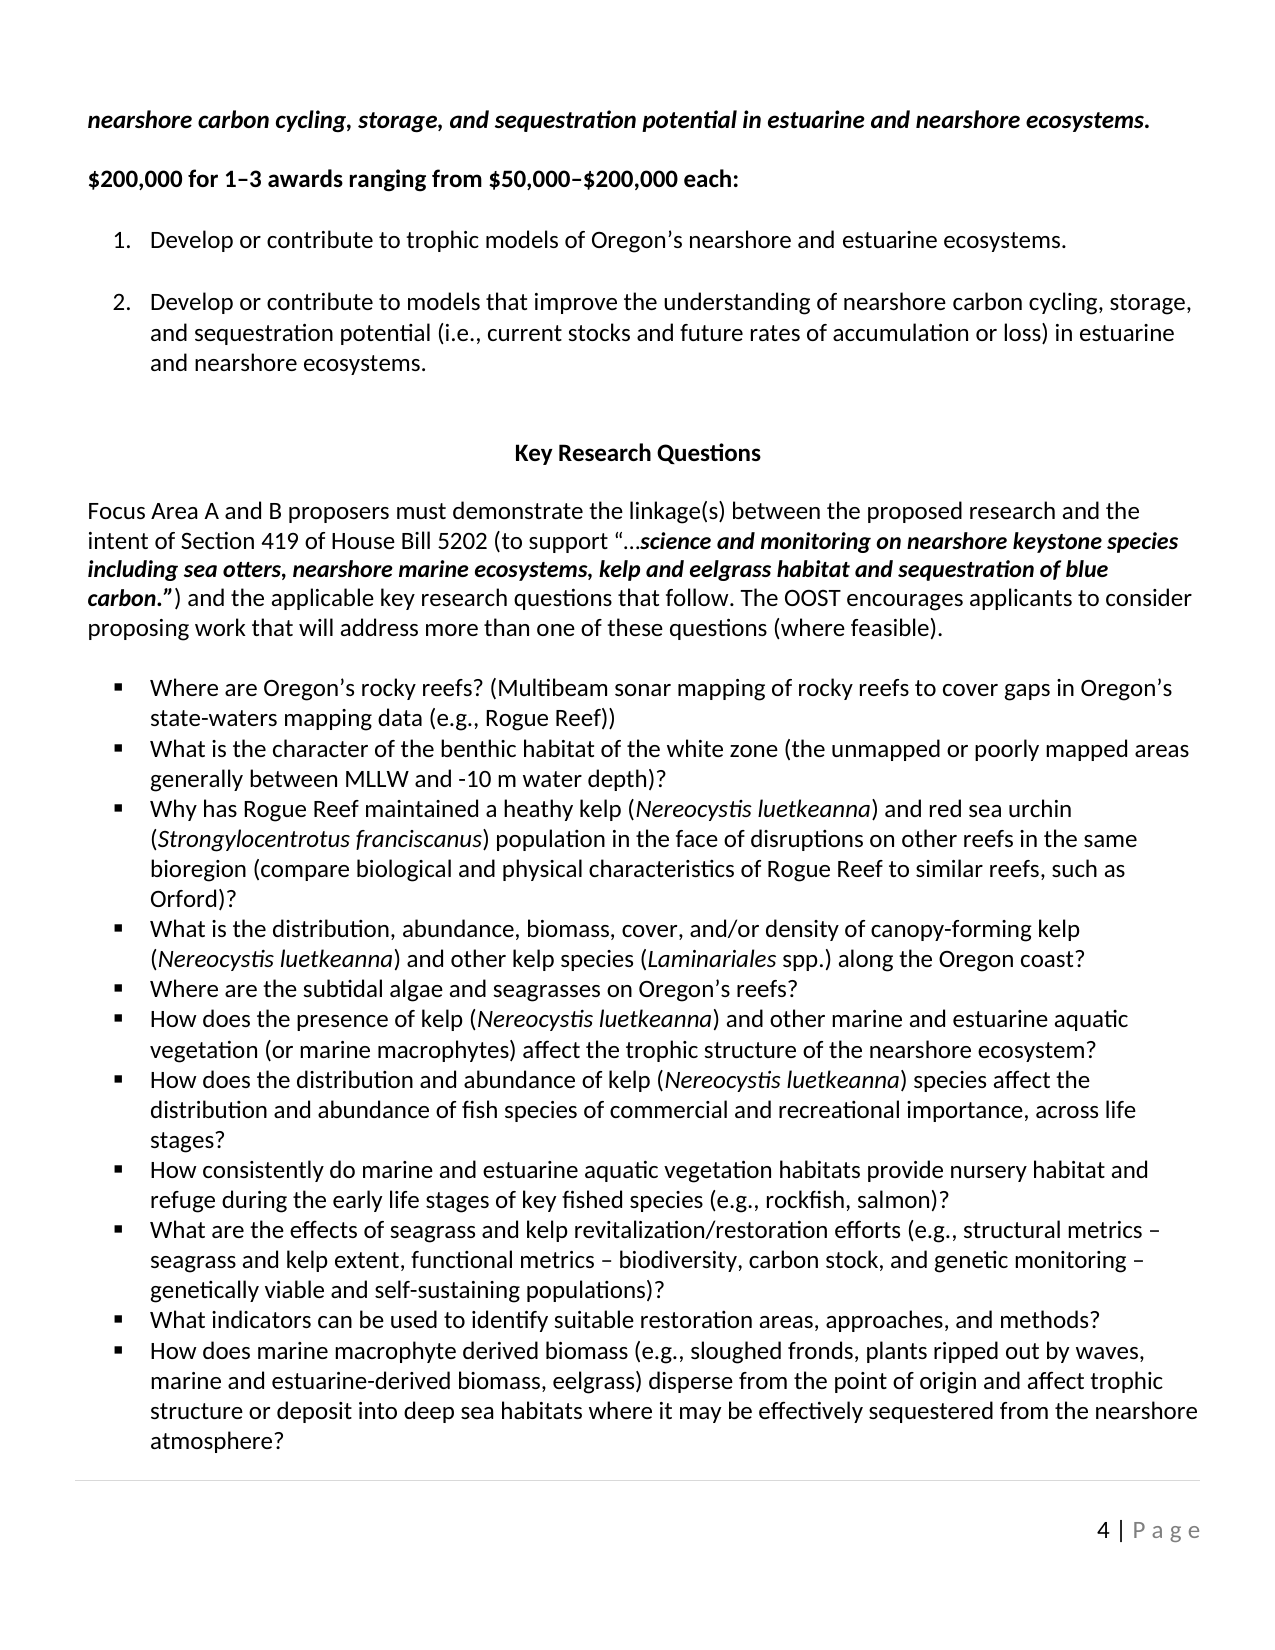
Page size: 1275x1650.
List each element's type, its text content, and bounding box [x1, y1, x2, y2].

list What are the effects of seagrass and kelp revitalization/restoration efforts (e.g., structural metrics – seagrass and kelp extent, functional metrics – biodiversity, carbon stock, and genetic monitoring – genetically viable and self-sustaining populations)? [112, 1214, 1200, 1305]
subtitle Focus Area A and B proposers must demonstrate the linkage(s) between the proposed research and the intent of Section 419 of House Bill 5202 (to support “…science and monitoring on nearshore keystone species including sea otters, nearshore marine ecosystems, kelp and eelgrass habitat and sequestration of blue carbon.”) and the applicable key research questions that follow. The OOST encourages applicants to consider proposing work that will address more than one of these questions (where feasible). [87, 467, 1200, 642]
list How consistently do marine and estuarine aquatic vegetation habitats provide nursery habitat and refuge during the early life stages of key fished species (e.g., rockfish, salmon)? [112, 1154, 1200, 1214]
list Where are the subtidal algae and seagrasses on Oregon’s reefs? [112, 974, 1200, 1004]
text Key Research Questions [87, 438, 1188, 467]
list Develop or contribute to models that improve the understanding of nearshore carbon cycling, storage, and sequestration potential (i.e., current stocks and future rates of accumulation or loss) in estuarine and nearshore ecosystems. [112, 286, 1200, 378]
list How does marine macrophyte derived biomass (e.g., sloughed fronds, plants ripped out by waves, marine and estuarine-derived biomass, eelgrass) disperse from the point of origin and affect trophic structure or deposit into deep sea habitats where it may be effectively sequestered from the nearshore atmosphere? [112, 1335, 1200, 1455]
list Develop or contribute to trophic models of Oregon’s nearshore and estuarine ecosystems. [112, 224, 1200, 285]
list What indicators can be used to identify suitable restoration areas, approaches, and methods? [112, 1305, 1200, 1335]
list What is the distribution, abundance, biomass, cover, and/or density of canopy-forming kelp (Nereocystis luetkeanna) and other kelp species (Laminariales spp.) along the Oregon coast? [112, 913, 1200, 974]
list What is the character of the benthic habitat of the white zone (the unmapped or poorly mapped areas generally between MLLW and -10 m water depth)? [112, 733, 1200, 793]
list How does the presence of kelp (Nereocystis luetkeanna) and other marine and estuarine aquatic vegetation (or marine macrophytes) affect the trophic structure of the nearshore ecosystem? [112, 1004, 1200, 1064]
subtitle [87, 106, 1190, 135]
list How does the distribution and abundance of kelp (Nereocystis luetkeanna) species affect the distribution and abundance of fish species of commercial and recreational importance, across life stages? [112, 1064, 1200, 1154]
list Where are Oregon’s rocky reefs? (Multibeam sonar mapping of rocky reefs to cover gaps in Oregon’s state-waters mapping data (e.g., Rogue Reef)) [112, 673, 1200, 733]
list Why has Rogue Reef maintained a heathy kelp (Nereocystis luetkeanna) and red sea urchin (Strongylocentrotus franciscanus) population in the face of disruptions on other reefs in the same bioregion (compare biological and physical characteristics of Rogue Reef to similar reefs, such as Orford)? [112, 793, 1200, 913]
subtitle $200,000 for 1–3 awards ranging from $50,000–$200,000 each: [87, 164, 1200, 193]
